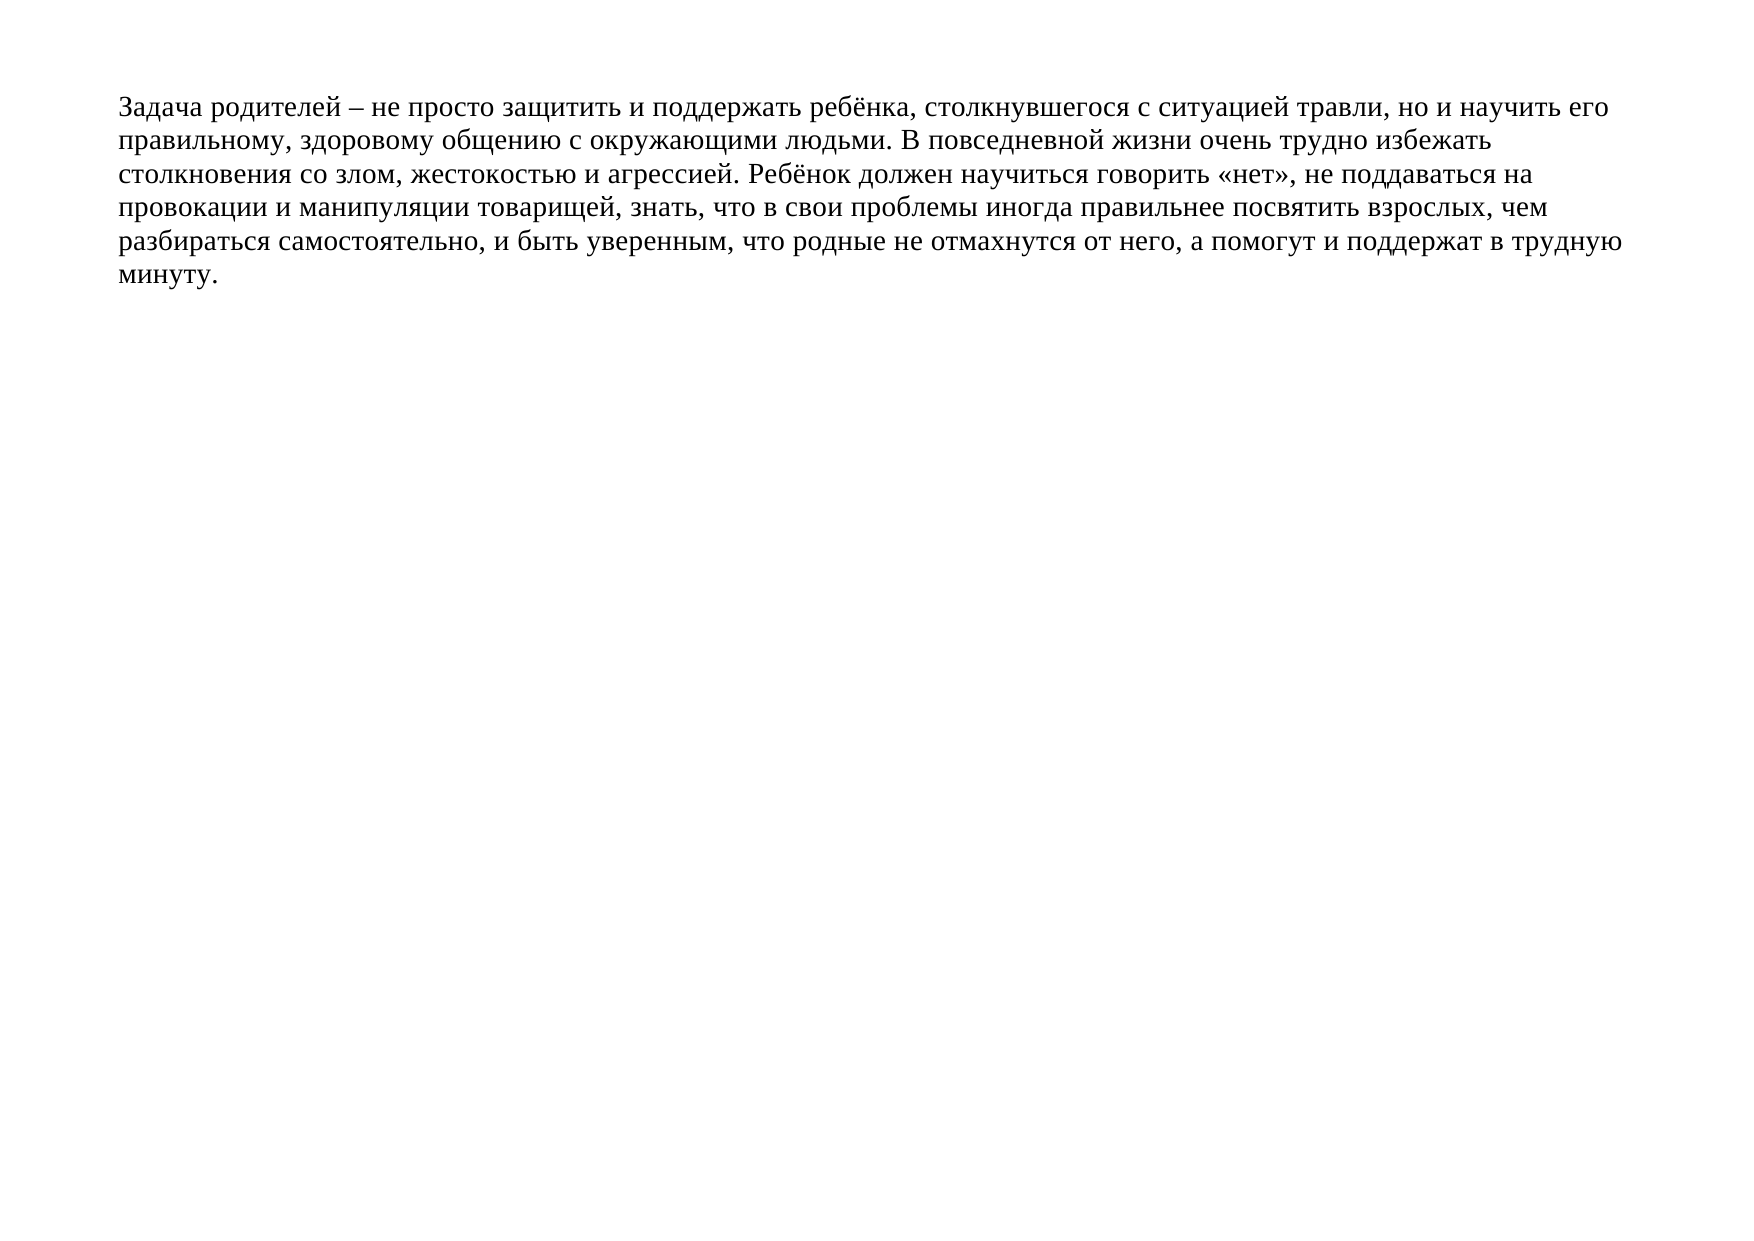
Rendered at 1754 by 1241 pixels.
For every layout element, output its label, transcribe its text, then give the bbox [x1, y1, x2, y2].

text Задача родителей – не просто защитить и поддержать ребёнка, столкнувшегося с ситуацией травли, но и научить его правильному, здоровому общению с окружающими людьми. В повседневной жизни очень трудно избежать столкновения со злом, жестокостью и агрессией. Ребёнок должен научиться говорить «нет», не поддаваться на провокации и манипуляции товарищей, знать, что в свои проблемы иногда правильнее посвятить взрослых, чем разбираться самостоятельно, и быть уверенным, что родные не отмахнутся от него, а помогут и поддержат в трудную минуту. [118, 89, 1665, 290]
